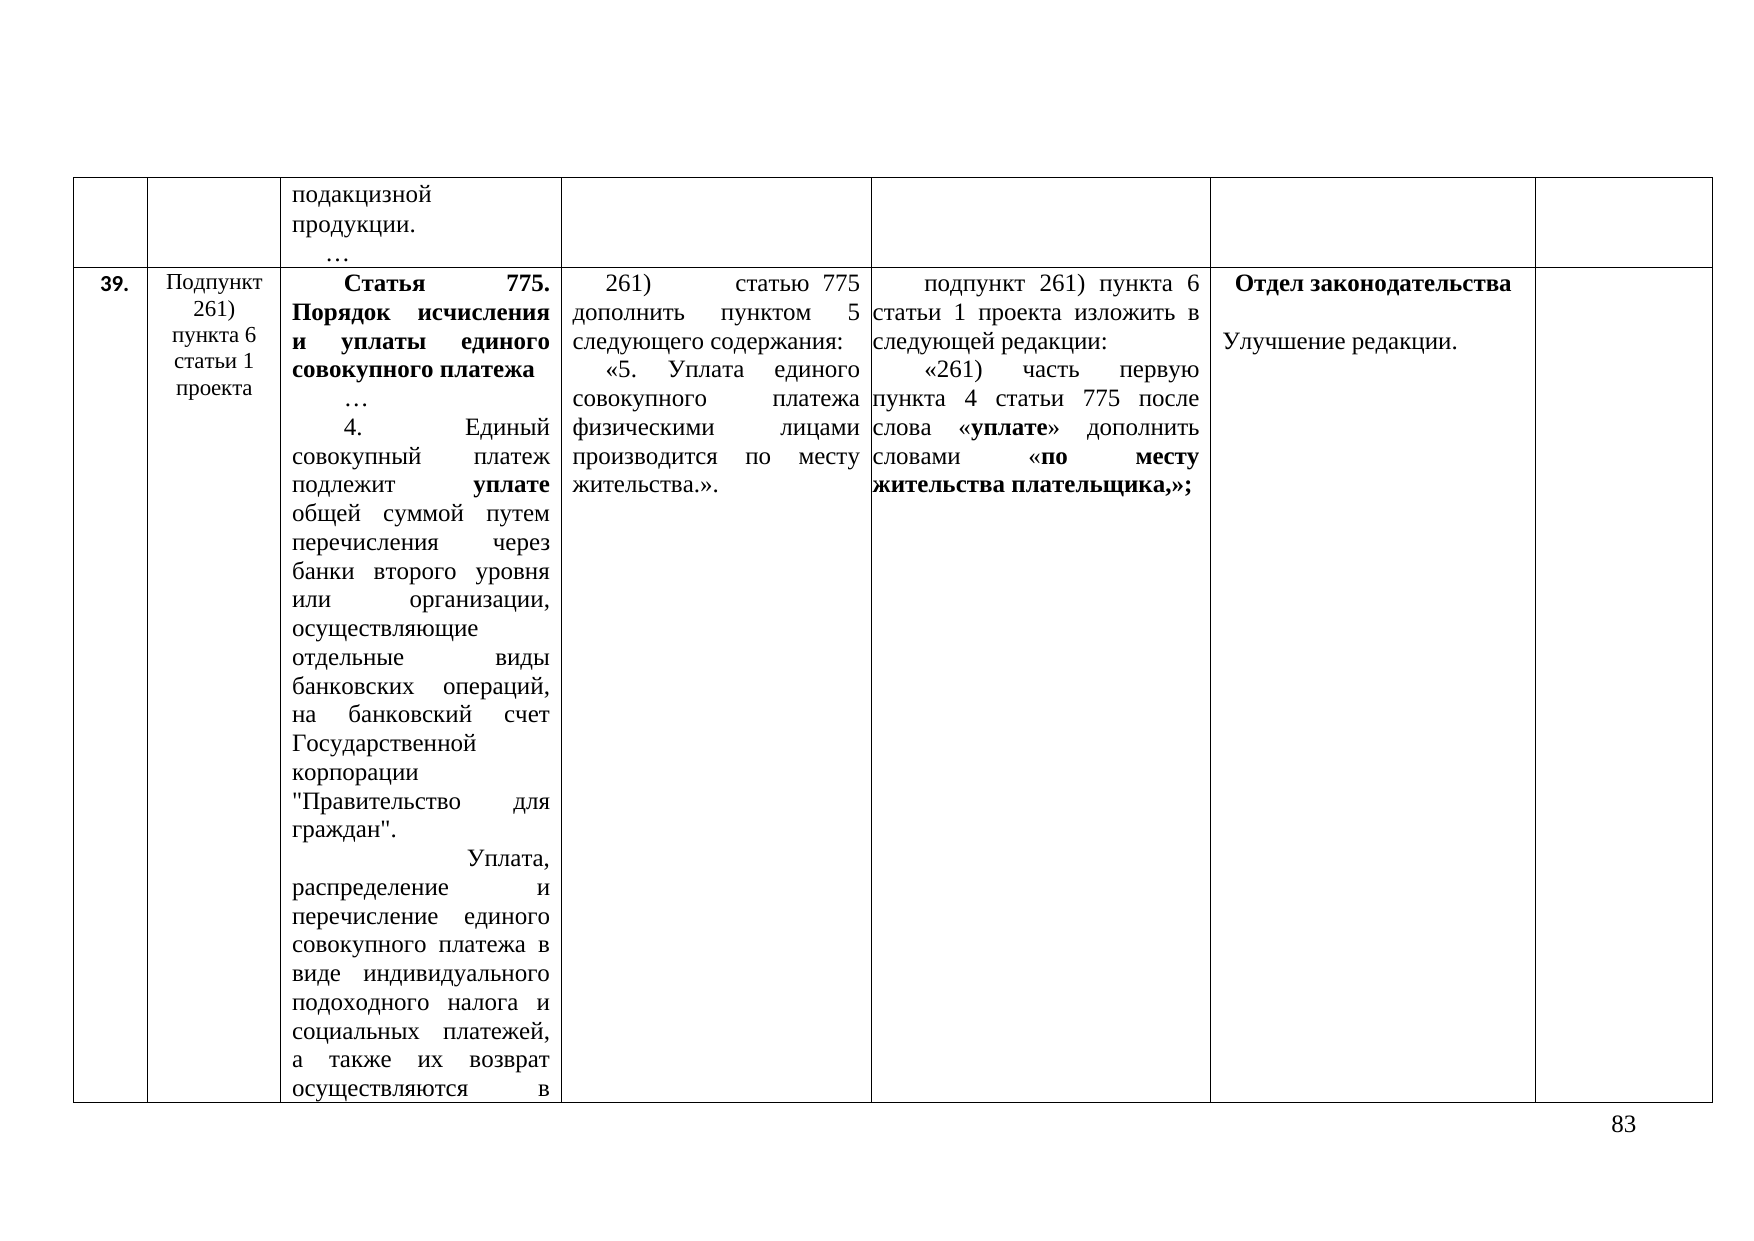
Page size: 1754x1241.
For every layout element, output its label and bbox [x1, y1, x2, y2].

table_cell [872, 268, 1210, 1102]
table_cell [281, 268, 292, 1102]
table_cell [148, 178, 280, 267]
table_cell [562, 178, 871, 267]
table_cell [1211, 268, 1535, 1102]
table_cell [1211, 178, 1535, 267]
table_cell [1536, 268, 1712, 1102]
table_cell [74, 268, 147, 1102]
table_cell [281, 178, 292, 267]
table_cell [562, 268, 871, 1102]
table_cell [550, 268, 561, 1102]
table_cell [872, 178, 1210, 267]
table_cell [74, 178, 147, 267]
table_cell [1536, 178, 1712, 267]
table_cell [148, 268, 280, 1102]
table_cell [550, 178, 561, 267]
